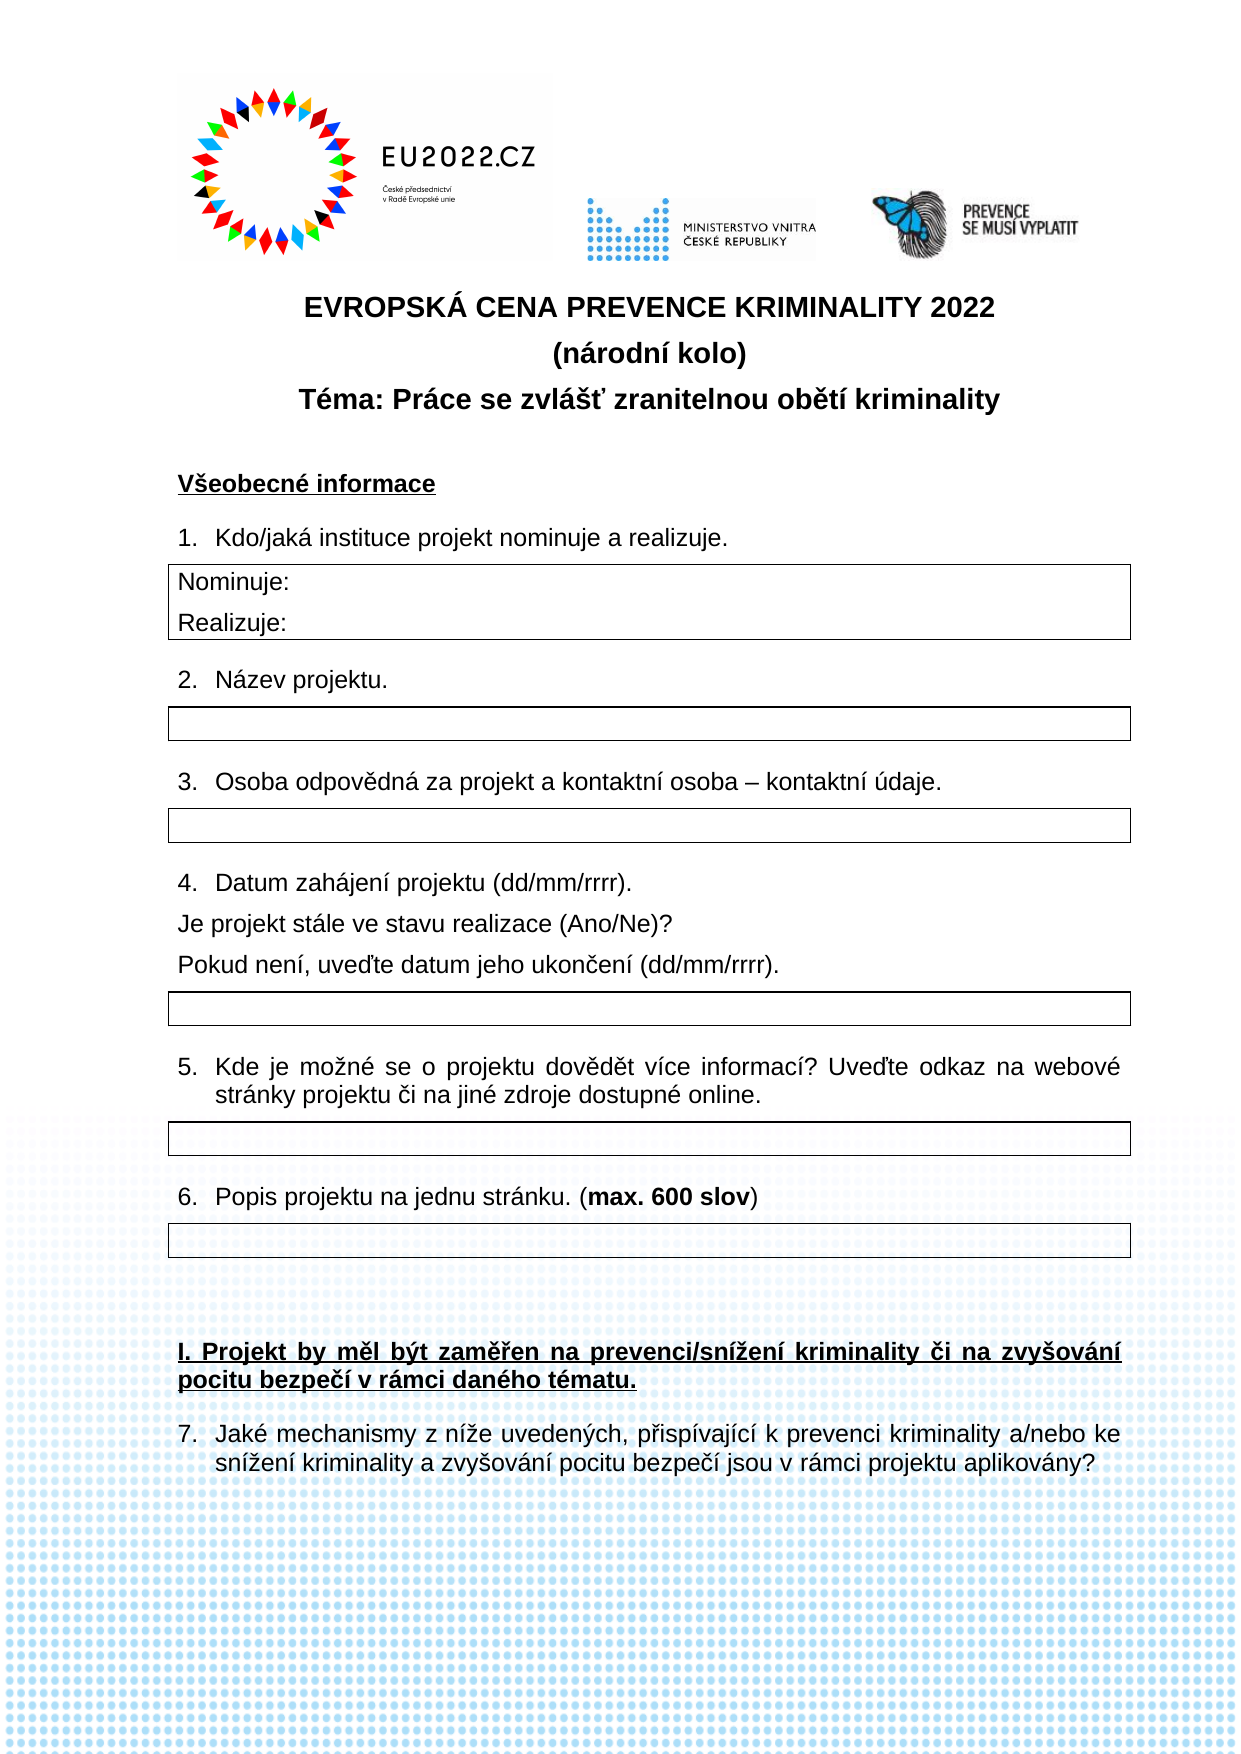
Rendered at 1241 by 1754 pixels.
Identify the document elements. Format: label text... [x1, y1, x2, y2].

text I. Projekt by měl být zaměřen na prevenci/snížení kriminality či na zvyšování pocitu bezpečí v rámci daného tématu. [177, 1336, 1122, 1361]
text EVROPSKÁ CENA PREVENCE KRIMINALITY 2022 [177, 289, 1122, 323]
list Osoba odpovědná za projekt a kontaktní osoba – kontaktní údaje. [177, 766, 1122, 795]
list Jaké mechanismy z níže uvedených, přispívající k prevenci kriminality a/nebo ke snížení kriminality a zvyšování pocitu bezpečí jsou v rámci projektu aplikovány? [177, 1419, 1122, 1476]
picture [0, 1106, 1238, 1754]
text (národní kolo) [177, 336, 1122, 369]
picture [177, 73, 553, 261]
picture [871, 188, 1080, 261]
list Datum zahájení projektu (dd/mm/rrrr). [177, 868, 1122, 896]
list Popis projektu na jednu stránku. (max. 600 slov) [177, 1181, 1122, 1210]
text Pokud není, uveďte datum jeho ukončení (dd/mm/rrrr). [177, 950, 1122, 979]
list Kdo/jaká instituce projekt nominuje a realizuje. [177, 523, 1122, 551]
text Nominuje: [169, 565, 1130, 596]
text Je projekt stále ve stavu realizace (Ano/Ne)? [177, 909, 1122, 938]
text Realizuje: [169, 605, 1130, 639]
list Název projektu. [177, 665, 1122, 694]
list Kde je možné se o projektu dovědět více informací? Uveďte odkaz na webové stránky projektu či na jiné zdroje dostupné online. [177, 1051, 1122, 1109]
text Téma: Práce se zvlášť zranitelnou obětí kriminality [177, 382, 1122, 415]
picture [587, 198, 816, 261]
text Všeobecné informace [177, 469, 1122, 498]
text I. Projekt by měl být zaměřen na prevenci/snížení kriminality či na zvyšování pocitu bezpečí v rámci daného tématu. [177, 1362, 1122, 1394]
